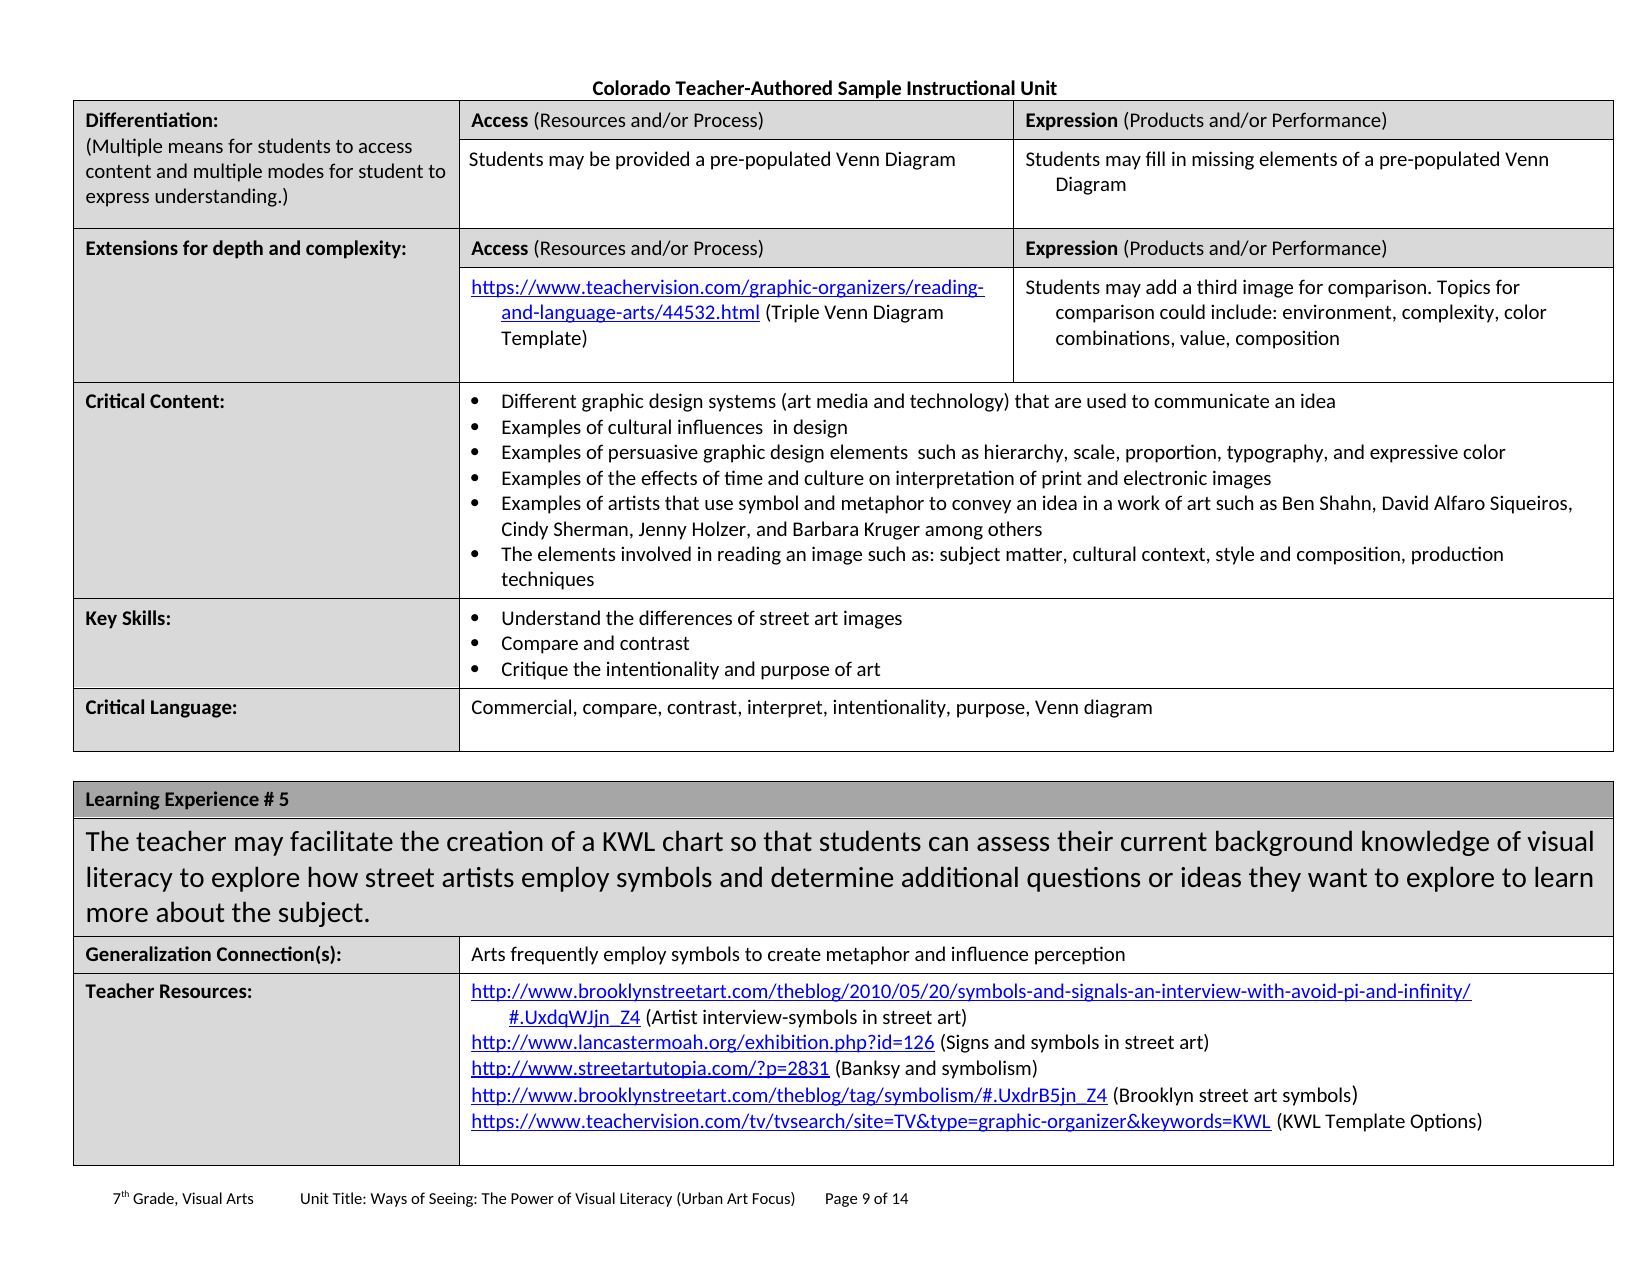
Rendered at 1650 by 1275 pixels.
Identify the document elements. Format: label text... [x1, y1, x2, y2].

table_cell The teacher may facilitate the creation of a KWL chart so that students can assess their current background knowledge of visual literacy to explore how street artists employ symbols and determine additional questions or ideas they want to explore to learn more about the subject. [74, 819, 1613, 936]
table_cell Students may fill in missing elements of a pre-populated Venn Diagram [1014, 140, 1613, 228]
table_cell Critical Language: [74, 689, 459, 751]
table_cell Expression (Products and/or Performance) [1014, 101, 1613, 139]
table_cell Commercial, compare, contrast, interpret, intentionality, purpose, Venn diagram [460, 689, 1613, 751]
table_cell Key Skills: [74, 599, 459, 687]
table_cell http://www.brooklynstreetart.com/theblog/2010/05/20/symbols-and-signals-an-interview-with-avoid-pi-and-infinity/#.UxdqWJjn_Z4 (Artist interview-symbols in street art) http://www.lancastermoah.org/exhibition.php?id=126 (Signs and symbols in street art) http://www.streetartutopia.com/?p=2831 (Banksy and symbolism) http://www.brooklynstreetart.com/theblog/tag/symbolism/#.UxdrB5jn_Z4 (Brooklyn street art symbols) https://www.teachervision.com/tv/tvsearch/site=TV&type=graphic-organizer&keywords=KWL (KWL Template Options) [460, 974, 1613, 1165]
table_cell Students may be provided a pre-populated Venn Diagram [460, 140, 1013, 228]
table_cell Different graphic design systems (art media and technology) that are used to communicate an idea Examples of cultural influences in design Examples of persuasive graphic design elements such as hierarchy, scale, proportion, typography, and expressive color Examples of the effects of time and culture on interpretation of print and electronic images Examples of artists that use symbol and metaphor to convey an idea in a work of art such as Ben Shahn, David Alfaro Siqueiros, Cindy Sherman, Jenny Holzer, and Barbara Kruger among others The elements involved in reading an image such as: subject matter, cultural context, style and composition, production techniques [460, 383, 1613, 598]
table_cell https://www.teachervision.com/graphic-organizers/reading-and-language-arts/44532.html (Triple Venn Diagram Template) [460, 268, 1013, 382]
table_cell Expression (Products and/or Performance) [1014, 229, 1613, 267]
table_cell Generalization Connection(s): [74, 937, 459, 973]
table_cell Critical Content: [74, 383, 459, 598]
table_cell Arts frequently employ symbols to create metaphor and influence perception [460, 937, 1613, 973]
table_cell Differentiation: (Multiple means for students to access content and multiple modes for student to express understanding.) [74, 101, 459, 228]
table_header Learning Experience # 5 [74, 782, 1613, 817]
table_cell Extensions for depth and complexity: [74, 229, 459, 382]
table_cell Access (Resources and/or Process) [460, 101, 1013, 139]
table_cell Teacher Resources: [74, 974, 459, 1165]
table_cell Understand the differences of street art images Compare and contrast Critique the intentionality and purpose of art [460, 599, 1613, 687]
table_cell Access (Resources and/or Process) [460, 229, 1013, 267]
table_cell Students may add a third image for comparison. Topics for comparison could include: environment, complexity, color combinations, value, composition [1014, 268, 1613, 382]
